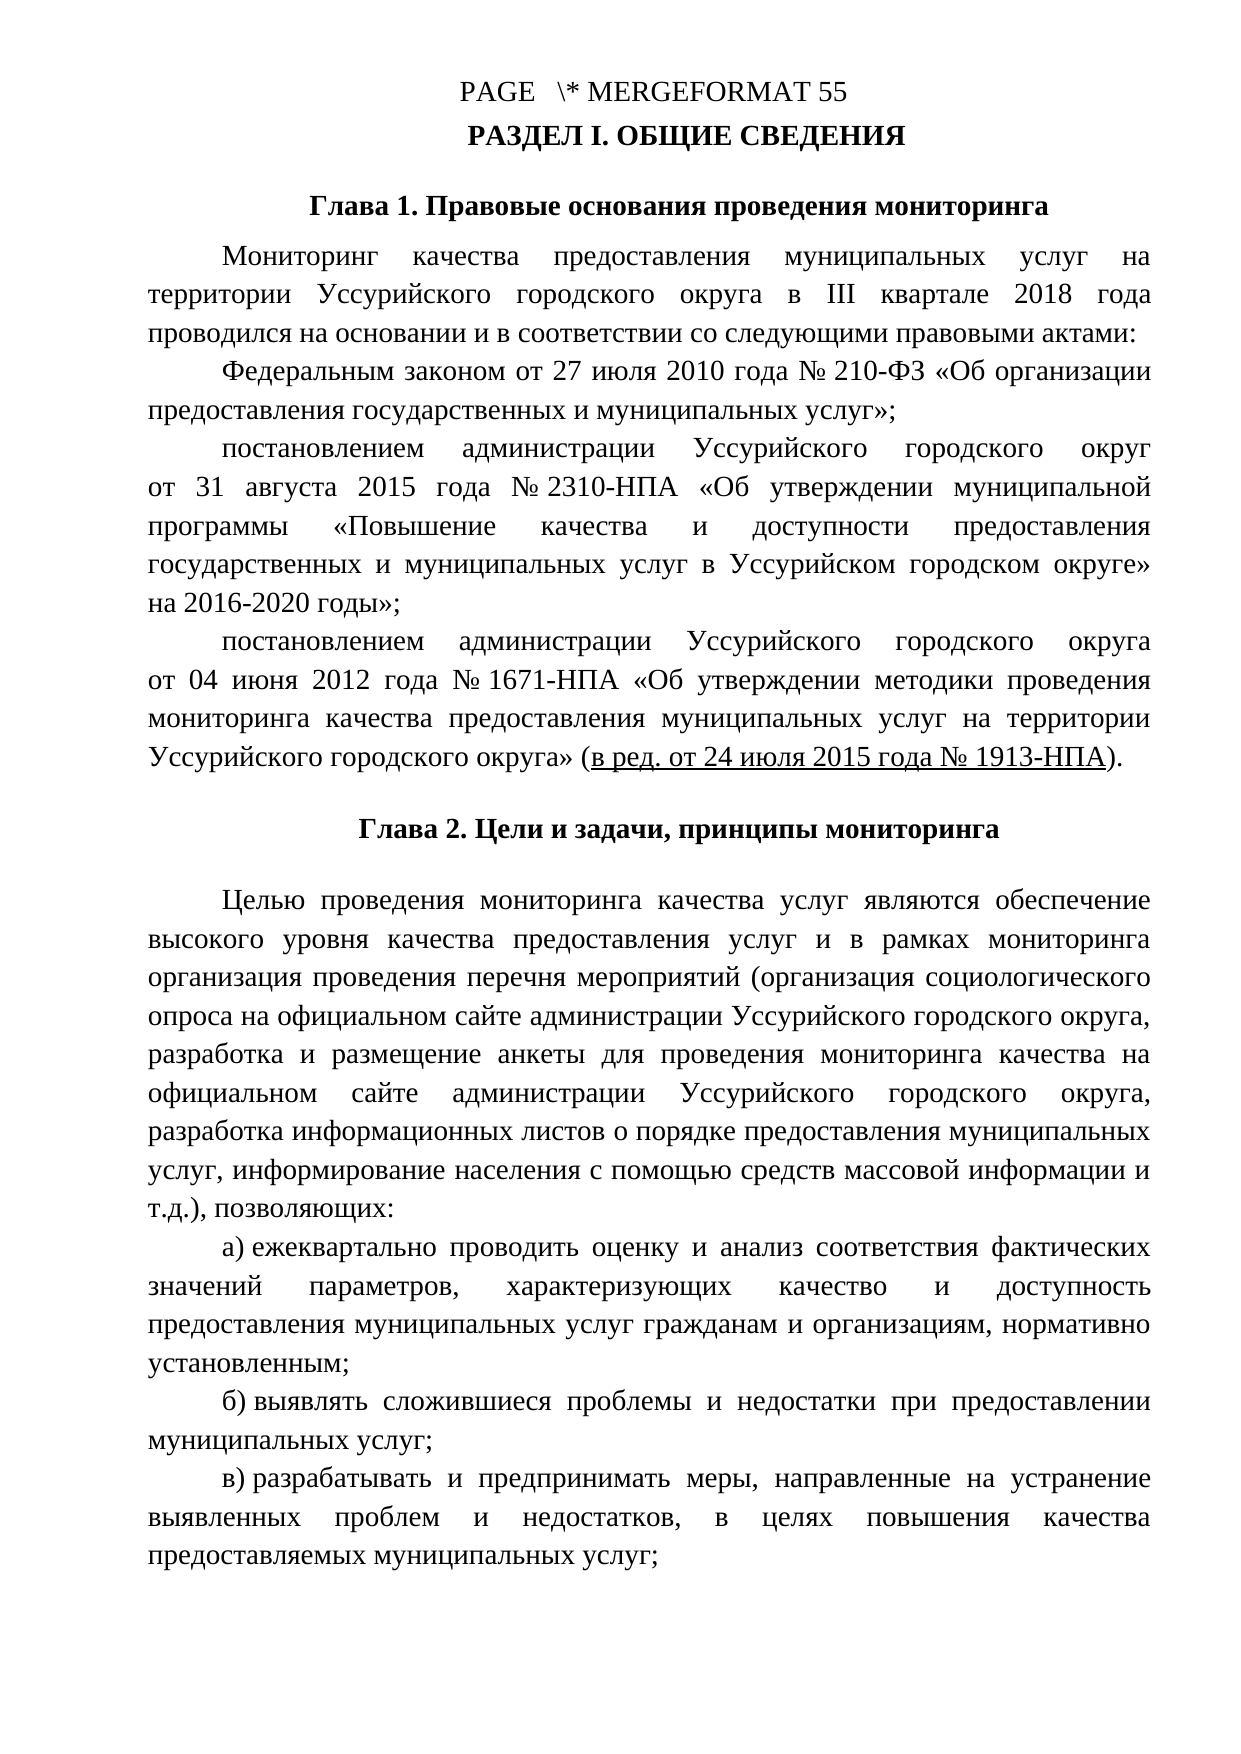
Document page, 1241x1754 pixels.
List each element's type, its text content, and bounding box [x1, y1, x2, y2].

text в) разрабатывать и предпринимать меры, направленные на устранение выявленных проблем и недостатков, в целях повышения качества предоставляемых муниципальных услуг; [148, 1460, 1152, 1571]
list постановлением администрации Уссурийского городского округа от 04 июня 2012 года № 1671-НПА «Об утверждении методики проведения мониторинга качества предоставления муниципальных услуг на территории Уссурийского городского округа» (в ред. от 24 июля 2015 года № 1913-НПА). [148, 623, 1152, 772]
list Мониторинг качества предоставления муниципальных услуг на территории Уссурийского городского округа в III квартале 2018 года проводился на основании и в соответствии со следующими правовыми актами: [148, 238, 1152, 348]
text а) ежеквартально проводить оценку и анализ соответствия фактических значений параметров, характеризующих качество и доступность предоставления муниципальных услуг гражданам и организациям, нормативно установленным; [148, 1229, 1152, 1378]
text б) выявлять сложившиеся проблемы и недостатки при предоставлении муниципальных услуг; [148, 1383, 1152, 1455]
text Целью проведения мониторинга качества услуг являются обеспечение высокого уровня качества предоставления услуг и в рамках мониторинга организация проведения перечня мероприятий (организация социологического опроса на официальном сайте администрации Уссурийского городского округа, разработка и размещение анкеты для проведения мониторинга качества на официальном сайте администрации Уссурийского городского округа, разработка информационных листов о порядке предоставления муниципальных услуг, информирование населения с помощью средств массовой информации и т.д.), позволяющих: [148, 882, 1152, 1224]
list Федеральным законом от 27 июля 2010 года № 210-ФЗ «Об организации предоставления государственных и муниципальных услуг»; [148, 353, 1152, 426]
list РАЗДЕЛ I. ОБЩИЕ СВЕДЕНИЯ [148, 118, 1152, 152]
list Глава 1. Правовые основания проведения мониторинга [148, 188, 1152, 221]
list постановлением администрации Уссурийского городского округ от 31 августа 2015 года № 2310-НПА «Об утверждении муниципальной программы «Повышение качества и доступности предоставления государственных и муниципальных услуг в Уссурийском городском округе» на 2016-2020 годы»; [148, 431, 1152, 618]
list Глава 2. Цели и задачи, принципы мониторинга [148, 811, 1152, 844]
